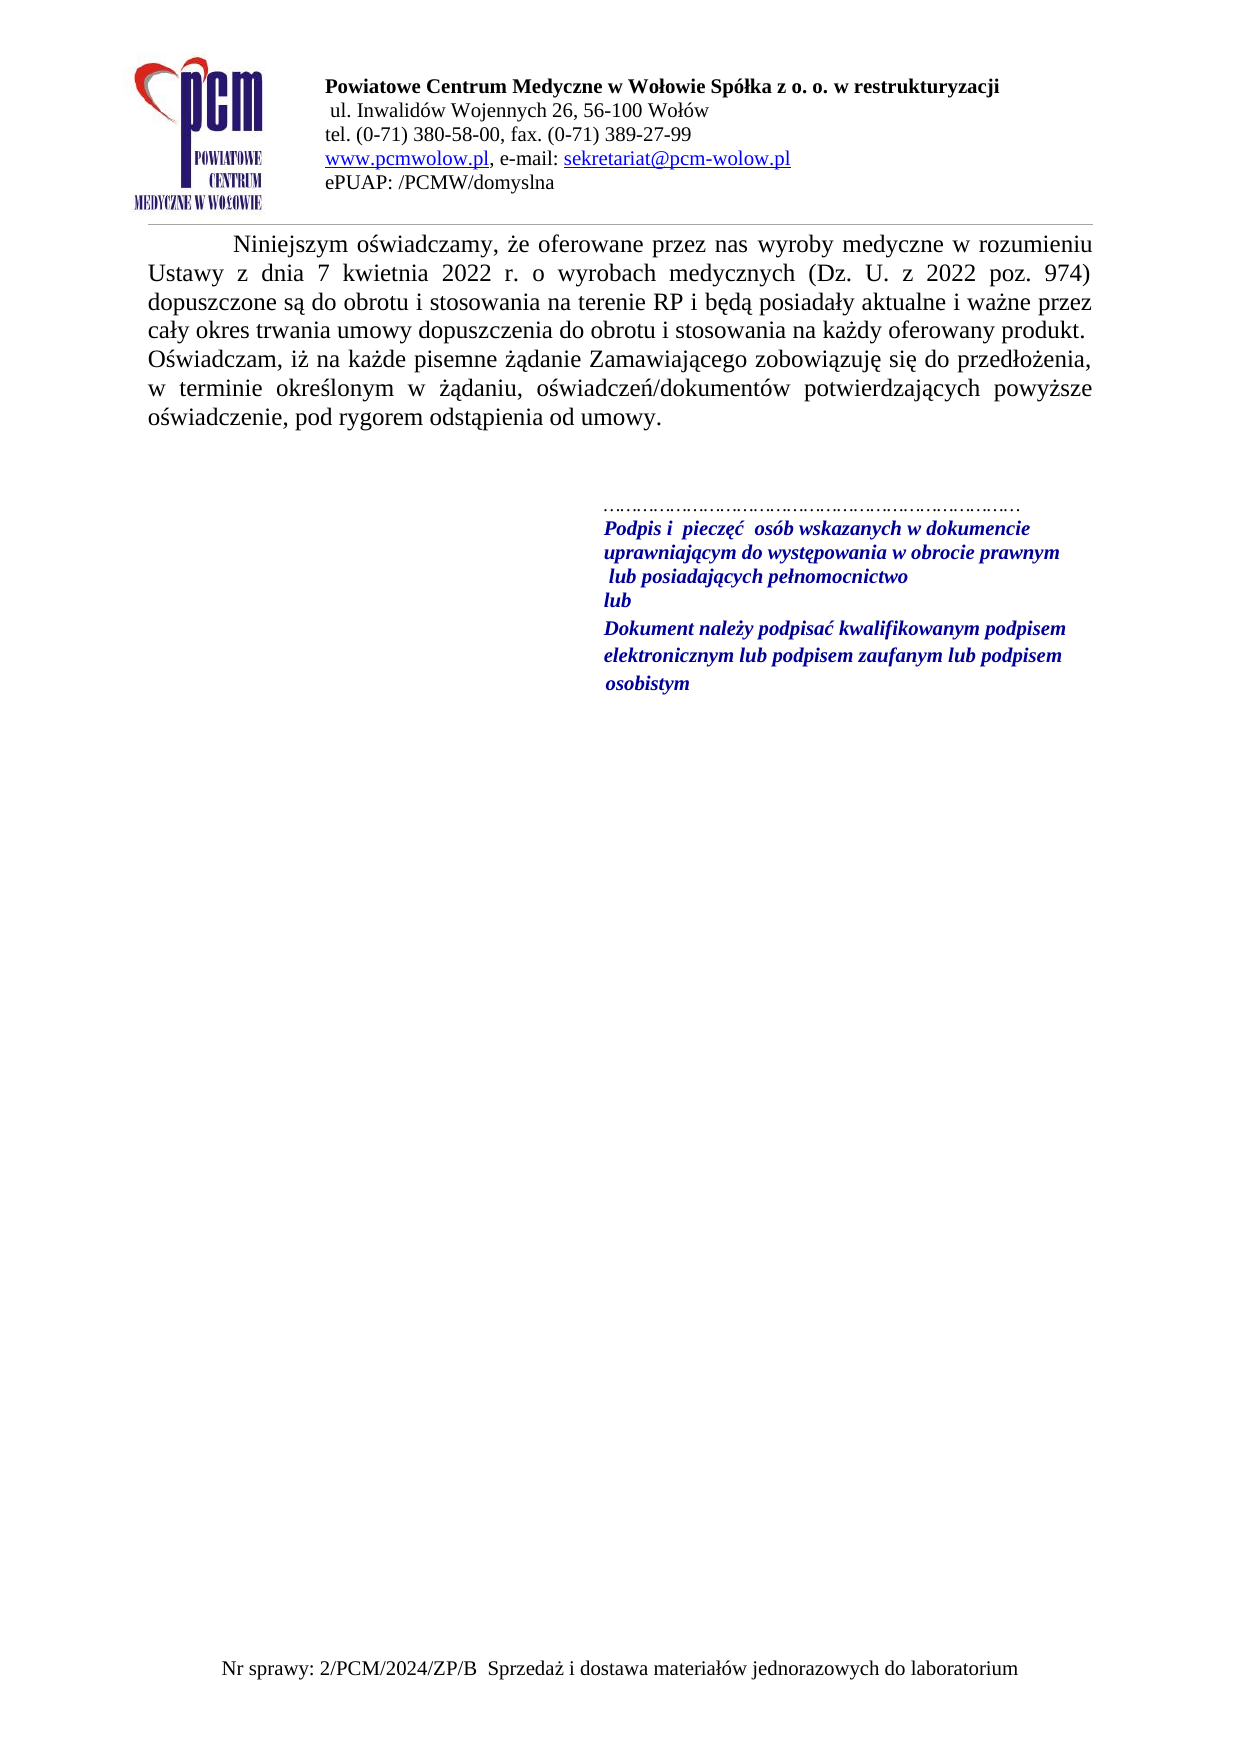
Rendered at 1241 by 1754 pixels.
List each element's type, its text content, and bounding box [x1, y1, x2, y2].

list lub posiadających pełnomocnictwo [603, 564, 1093, 588]
picture [90, 37, 285, 225]
list Podpis i pieczęć osób wskazanych w dokumencie [603, 516, 1093, 540]
list uprawniającym do występowania w obrocie prawnym [603, 540, 1093, 564]
list Oświadczam, iż na każde pisemne żądanie Zamawiającego zobowiązuję się do przedłożenia, w terminie określonym w żądaniu, oświadczeń/dokumentów potwierdzających powyższe oświadczenie, pod rygorem odstąpienia od umowy. [148, 344, 1093, 430]
list elektronicznym lub podpisem zaufanym lub podpisem osobistym [603, 643, 1093, 695]
list Niniejszym oświadczamy, że oferowane przez nas wyroby medyczne w rozumieniu Ustawy z dnia 7 kwietnia 2022 r. o wyrobach medycznych (Dz. U. z 2022 poz. 974) dopuszczone są do obrotu i stosowania na terenie RP i będą posiadały aktualne i ważne przez cały okres trwania umowy dopuszczenia do obrotu i stosowania na każdy oferowany produkt. [148, 229, 1093, 344]
list lub [603, 588, 1093, 612]
list ………………………………………………………………… [603, 494, 1093, 516]
list Dokument należy podpisać kwalifikowanym podpisem [603, 616, 1093, 639]
